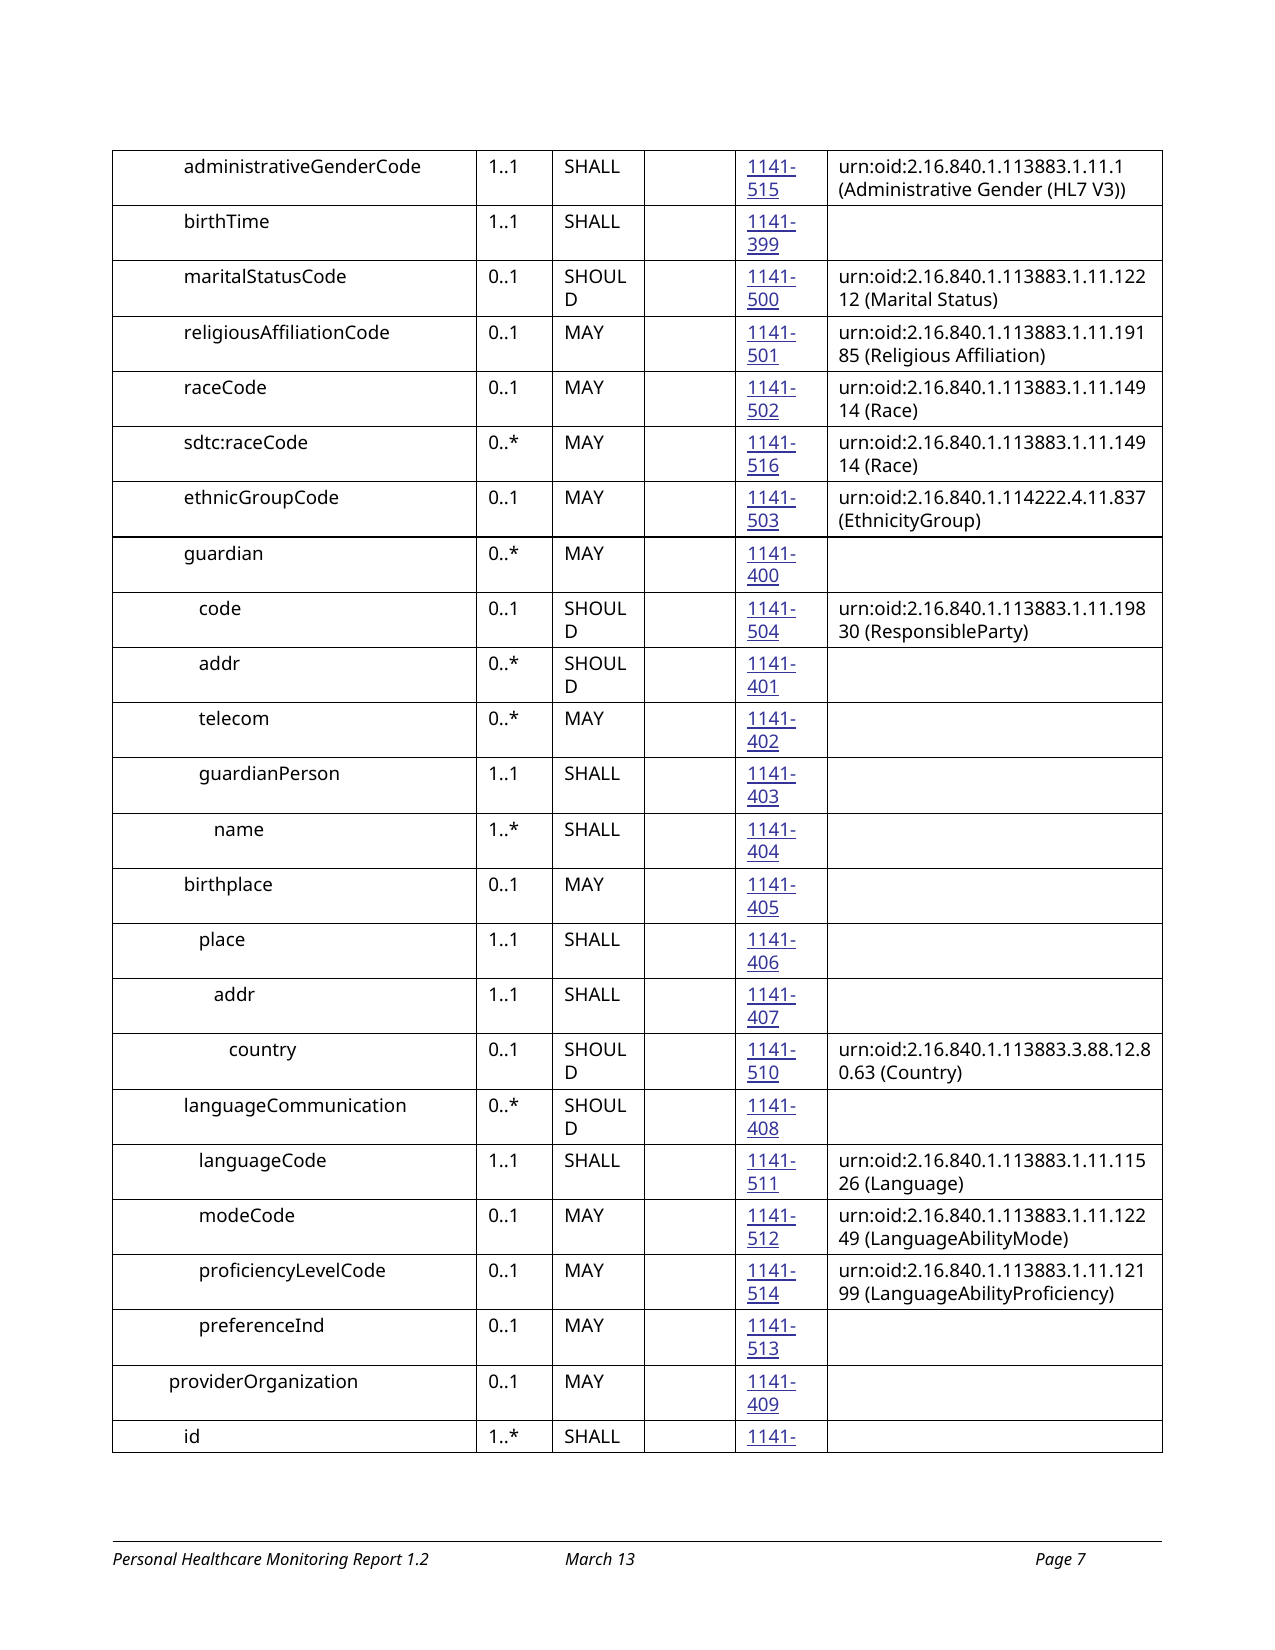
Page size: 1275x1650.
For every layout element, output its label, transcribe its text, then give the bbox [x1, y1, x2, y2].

table_cell SHOULD [553, 261, 644, 316]
table_cell 1..1 [477, 206, 552, 260]
table_cell urn:oid:2.16.840.1.113883.1.11.1 (Administrative Gender (HL7 V3)) [828, 151, 1162, 205]
table_cell [645, 261, 735, 316]
table_cell SHALL [553, 924, 644, 978]
table_cell [645, 648, 735, 702]
table_cell [828, 1421, 1162, 1452]
table_cell SHALL [553, 979, 644, 1033]
table_cell MAY [553, 317, 644, 371]
table_cell 1141-409 [736, 1366, 827, 1420]
table_cell 0..1 [477, 261, 552, 316]
table_cell name [113, 814, 476, 868]
table_cell urn:oid:2.16.840.1.113883.1.11.12199 (LanguageAbilityProficiency) [828, 1255, 1162, 1309]
table_cell [645, 427, 735, 481]
table_cell urn:oid:2.16.840.1.114222.4.11.837 (EthnicityGroup) [828, 482, 1162, 536]
table_cell birthplace [113, 869, 476, 923]
table_cell 1141-410 [736, 1421, 827, 1452]
table_cell [828, 1366, 1162, 1420]
table_cell guardian [113, 538, 476, 592]
table_cell [645, 1421, 735, 1452]
table_cell preferenceInd [113, 1310, 476, 1364]
table_cell [645, 1034, 735, 1088]
table_cell religiousAffiliationCode [113, 317, 476, 371]
table_cell 1..1 [477, 979, 552, 1033]
table_cell [645, 1145, 735, 1199]
table_cell languageCommunication [113, 1090, 476, 1144]
table_cell SHALL [553, 151, 644, 205]
table_cell 0..* [477, 427, 552, 481]
table_cell [645, 1200, 735, 1254]
table_cell 1141-511 [736, 1145, 827, 1199]
table_cell [645, 1090, 735, 1144]
table_cell guardianPerson [113, 758, 476, 812]
table_cell 1141-510 [736, 1034, 827, 1088]
table_cell 1141-400 [736, 538, 827, 592]
table_cell 0..1 [477, 869, 552, 923]
table_cell 1141-401 [736, 648, 827, 702]
table_cell [828, 648, 1162, 702]
table_cell telecom [113, 703, 476, 757]
table_cell 1141-405 [736, 869, 827, 923]
table_cell [645, 703, 735, 757]
table_cell urn:oid:2.16.840.1.113883.1.11.19185 (Religious Affiliation) [828, 317, 1162, 371]
table_cell SHALL [553, 1145, 644, 1199]
table_cell 1141-399 [736, 206, 827, 260]
table_cell urn:oid:2.16.840.1.113883.1.11.12249 (LanguageAbilityMode) [828, 1200, 1162, 1254]
table_cell [828, 758, 1162, 812]
table_cell 0..1 [477, 1310, 552, 1364]
table_cell SHOULD [553, 593, 644, 647]
table_cell [645, 206, 735, 260]
table_cell [645, 482, 735, 536]
table_cell 1141-513 [736, 1310, 827, 1364]
table_cell place [113, 924, 476, 978]
table_cell [645, 758, 735, 812]
table_cell SHALL [553, 758, 644, 812]
table_cell [645, 151, 735, 205]
table_cell 0..1 [477, 1200, 552, 1254]
table_cell 0..1 [477, 372, 552, 426]
table_cell code [113, 593, 476, 647]
table_cell MAY [553, 482, 644, 536]
table_cell 1141-512 [736, 1200, 827, 1254]
table_cell sdtc:raceCode [113, 427, 476, 481]
table_cell MAY [553, 427, 644, 481]
table_cell SHOULD [553, 1090, 644, 1144]
table_cell 0..1 [477, 482, 552, 536]
table_cell 1..1 [477, 924, 552, 978]
table_cell 0..* [477, 1090, 552, 1144]
table_cell [645, 1310, 735, 1364]
table_cell proficiencyLevelCode [113, 1255, 476, 1309]
table_cell birthTime [113, 206, 476, 260]
table_cell [828, 206, 1162, 260]
table_cell MAY [553, 1200, 644, 1254]
table_cell 1141-404 [736, 814, 827, 868]
table_cell 0..* [477, 703, 552, 757]
table_cell 0..1 [477, 593, 552, 647]
table_cell 1141-502 [736, 372, 827, 426]
table_cell [645, 593, 735, 647]
table_cell 1141-407 [736, 979, 827, 1033]
table_cell urn:oid:2.16.840.1.113883.3.88.12.80.63 (Country) [828, 1034, 1162, 1088]
table_cell [645, 869, 735, 923]
table_cell 1141-503 [736, 482, 827, 536]
table_cell 1141-504 [736, 593, 827, 647]
table_cell MAY [553, 538, 644, 592]
table_cell 1141-501 [736, 317, 827, 371]
table_cell SHALL [553, 1421, 644, 1452]
table_cell ethnicGroupCode [113, 482, 476, 536]
table_cell [645, 372, 735, 426]
table_cell 1141-403 [736, 758, 827, 812]
table_cell [645, 924, 735, 978]
table_cell MAY [553, 1310, 644, 1364]
table_cell addr [113, 648, 476, 702]
table_cell administrativeGenderCode [113, 151, 476, 205]
table_cell providerOrganization [113, 1366, 476, 1420]
table_cell SHALL [553, 206, 644, 260]
table_cell 1..1 [477, 758, 552, 812]
table_cell 1141-516 [736, 427, 827, 481]
table_cell SHOULD [553, 1034, 644, 1088]
table_cell 0..1 [477, 1366, 552, 1420]
table_cell 1..* [477, 814, 552, 868]
table_cell [645, 814, 735, 868]
table_cell 0..1 [477, 1034, 552, 1088]
table_cell urn:oid:2.16.840.1.113883.1.11.11526 (Language) [828, 1145, 1162, 1199]
table_cell 1141-406 [736, 924, 827, 978]
table_cell [645, 317, 735, 371]
table_cell 0..* [477, 648, 552, 702]
table_cell MAY [553, 1255, 644, 1309]
table_cell urn:oid:2.16.840.1.113883.1.11.12212 (Marital Status) [828, 261, 1162, 316]
table_cell MAY [553, 1366, 644, 1420]
table_cell modeCode [113, 1200, 476, 1254]
table_cell [645, 1255, 735, 1309]
table_cell SHOULD [553, 648, 644, 702]
table_cell addr [113, 979, 476, 1033]
table_cell maritalStatusCode [113, 261, 476, 316]
table_cell [645, 1366, 735, 1420]
table_cell raceCode [113, 372, 476, 426]
table_cell 1141-408 [736, 1090, 827, 1144]
table_cell 0..* [477, 538, 552, 592]
table_cell 1141-402 [736, 703, 827, 757]
table_cell id [113, 1421, 476, 1452]
table_cell MAY [553, 869, 644, 923]
table_cell [645, 979, 735, 1033]
table_cell [828, 869, 1162, 923]
table_cell languageCode [113, 1145, 476, 1199]
table_cell [828, 538, 1162, 592]
table_cell SHALL [553, 814, 644, 868]
table_cell [645, 538, 735, 592]
table_cell [828, 979, 1162, 1033]
table_cell 1141-515 [736, 151, 827, 205]
table_cell 1..1 [477, 151, 552, 205]
table_cell 0..1 [477, 317, 552, 371]
table_cell urn:oid:2.16.840.1.113883.1.11.19830 (ResponsibleParty) [828, 593, 1162, 647]
table_cell country [113, 1034, 476, 1088]
table_cell [828, 814, 1162, 868]
table_cell 1..* [477, 1421, 552, 1452]
table_cell MAY [553, 703, 644, 757]
table_cell urn:oid:2.16.840.1.113883.1.11.14914 (Race) [828, 427, 1162, 481]
table_cell 1..1 [477, 1145, 552, 1199]
table_cell [828, 1090, 1162, 1144]
table_cell MAY [553, 372, 644, 426]
table_cell 1141-514 [736, 1255, 827, 1309]
table_cell [828, 703, 1162, 757]
table_cell [828, 924, 1162, 978]
table_cell 1141-500 [736, 261, 827, 316]
table_cell [828, 1310, 1162, 1364]
table_cell 0..1 [477, 1255, 552, 1309]
table_cell urn:oid:2.16.840.1.113883.1.11.14914 (Race) [828, 372, 1162, 426]
